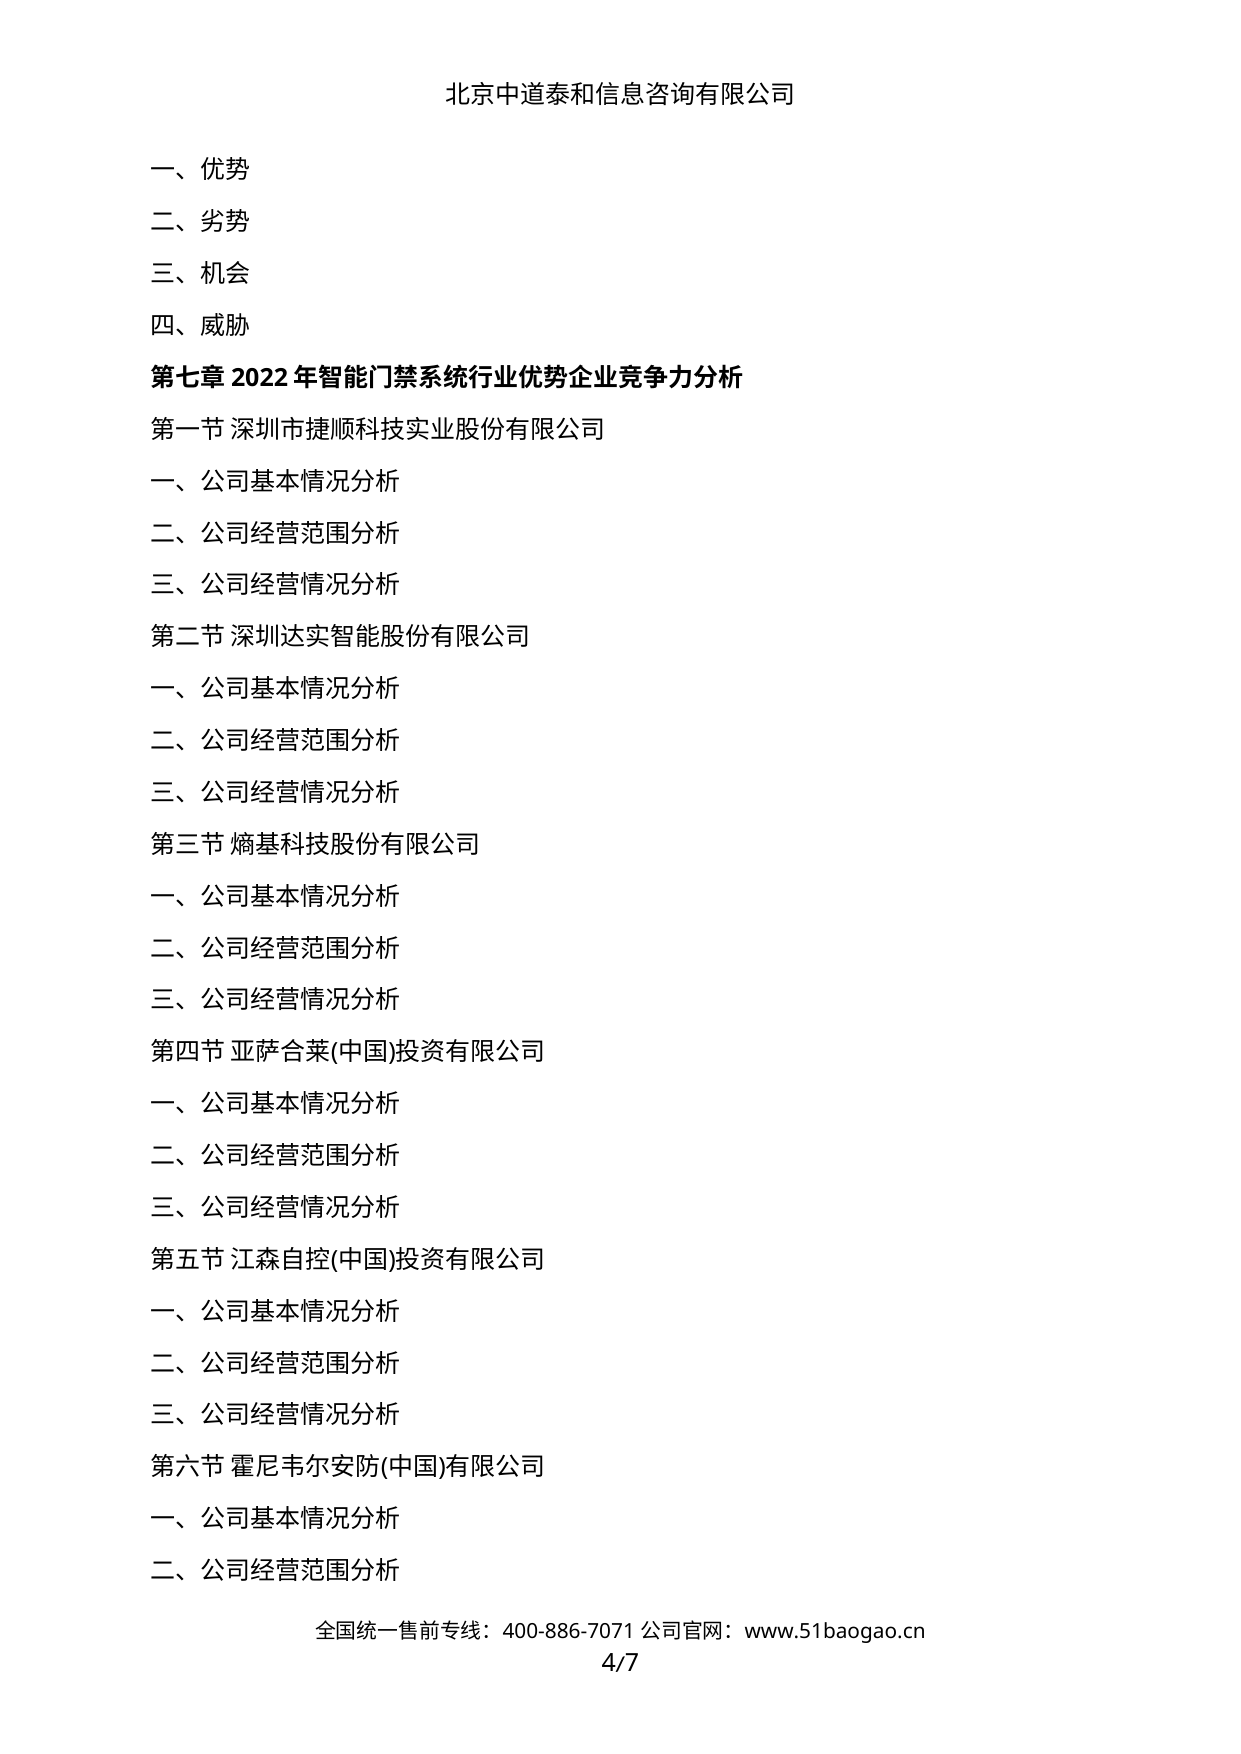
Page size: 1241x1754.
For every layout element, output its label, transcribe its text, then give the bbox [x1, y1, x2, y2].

text 三、公司经营情况分析 [150, 980, 1090, 1016]
text 一、公司基本情况分析 [150, 1499, 1090, 1535]
text 三、公司经营情况分析 [150, 772, 1090, 809]
text 三、机会 [150, 254, 1090, 290]
text 一、公司基本情况分析 [150, 1084, 1090, 1120]
text 第六节 霍尼韦尔安防(中国)有限公司 [150, 1447, 1090, 1483]
text 一、优势 [150, 150, 1090, 186]
text 第七章 2022年智能门禁系统行业优势企业竞争力分析 [150, 357, 1090, 394]
text 第五节 江森自控(中国)投资有限公司 [150, 1239, 1090, 1276]
text 二、公司经营范围分析 [150, 1343, 1090, 1379]
text 二、公司经营范围分析 [150, 928, 1090, 964]
text 三、公司经营情况分析 [150, 1395, 1090, 1431]
text 第四节 亚萨合莱(中国)投资有限公司 [150, 1032, 1090, 1068]
text 二、公司经营范围分析 [150, 513, 1090, 549]
text 一、公司基本情况分析 [150, 1291, 1090, 1327]
text 二、劣势 [150, 202, 1090, 238]
text 二、公司经营范围分析 [150, 721, 1090, 757]
text 三、公司经营情况分析 [150, 1187, 1090, 1224]
text 二、公司经营范围分析 [150, 1136, 1090, 1172]
text 第二节 深圳达实智能股份有限公司 [150, 617, 1090, 653]
text 三、公司经营情况分析 [150, 565, 1090, 601]
text 一、公司基本情况分析 [150, 669, 1090, 705]
text 第一节 深圳市捷顺科技实业股份有限公司 [150, 409, 1090, 446]
text 第三节 熵基科技股份有限公司 [150, 824, 1090, 861]
text 二、公司经营范围分析 [150, 1551, 1090, 1587]
text 一、公司基本情况分析 [150, 461, 1090, 497]
text 四、威胁 [150, 306, 1090, 342]
text 一、公司基本情况分析 [150, 876, 1090, 912]
